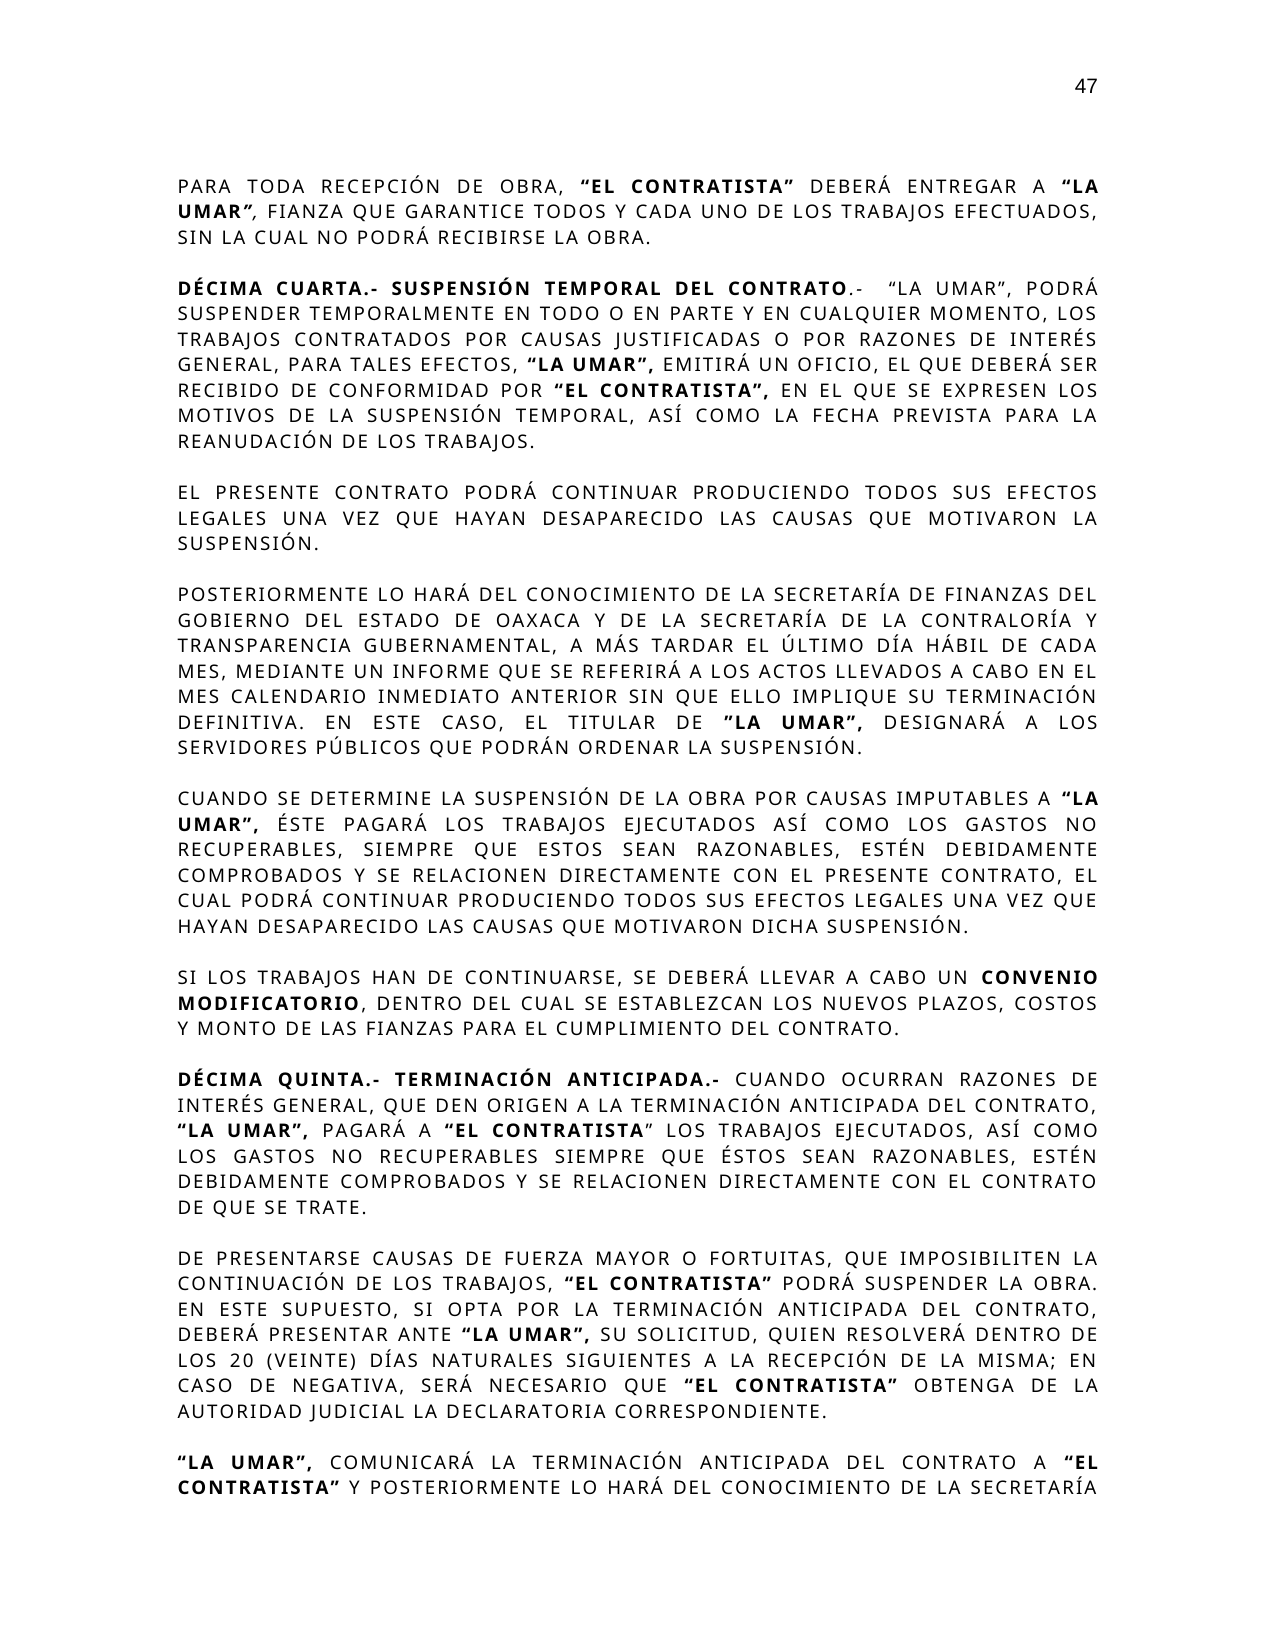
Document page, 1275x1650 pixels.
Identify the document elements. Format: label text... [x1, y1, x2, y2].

text DÉCIMA CUARTA.- SUSPENSIÓN TEMPORAL DEL CONTRATO.- “LA UMAR”, podrá suspender temporalmente en todo o en parte y en cualquier momento, los trabajos contratados por causas justificadas o por razones de interés general, para tales efectos, “LA UMAR”, emitirá un oficio, el que deberá ser recibido de conformidad por “EL CONTRATISTA”, en el que se expresen los motivos de la suspensión temporal, así como la fecha prevista para la reanudación de los trabajos. [177, 275, 1098, 454]
text Cuando se determine la suspensión de la obra por causas imputables a “LA UMAR”, éste pagará los trabajos ejecutados así como los gastos no recuperables, siempre que estos sean razonables, estén debidamente comprobados y se relacionen directamente con el presente contrato, el cual podrá continuar produciendo todos sus efectos legales una vez que hayan desaparecido las causas que motivaron dicha suspensión. [177, 786, 1098, 939]
text Para toda recepción de obra, “EL CONTRATISTA” deberá entregar a “LA UMAR”, fianza que garantice todos y cada uno de los trabajos efectuados, sin la cual no podrá recibirse la obra. [177, 173, 1098, 250]
text Posteriormente lo hará del conocimiento de la Secretaría de Finanzas del Gobierno del Estado de oaxaca y de la secretaría de la Contraloría y transparencia gubernamental, a más tardar el último día hábil de cada mes, mediante un informe que se referirá a los actos llevados a cabo en el mes calendario inmediato anterior sin que ello implique su terminación definitiva. En este caso, el titular de ”LA UMAR”, designará a los servidores públicos que podrán ordenar la suspensión. [177, 581, 1098, 760]
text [177, 1449, 1098, 1500]
text DÉCIMA QUINTA.- TERMINACIÓN ANTICIPADA.- Cuando ocurran razones de interés general, que den origen a la terminación anticipada del contrato, “LA UMAR”, pagará a “EL CONTRATISTA” los trabajos ejecutados, así como los gastos no recuperables siempre que éstos sean razonables, estén debidamente comprobados y se relacionen directamente con el Contrato de que se trate. [177, 1066, 1098, 1219]
text El presente contrato podrá continuar produciendo todos sus efectos legales una vez que hayan desaparecido las causas que motivaron la suspensión. [177, 479, 1098, 556]
text SI LOS TRABAJOS HAN DE CONTINUARSE, SE DEBERÁ LLEVAR A CABO UN CONVENIO MODIFICATORIO, DENTRO DEL CUAL SE ESTABLEZCAN LOS NUEVOS PLAZOS, COSTOS Y MONTO DE LAS FIANZAS PARA EL CUMPLIMIENTO DEL CONTRATO. [177, 964, 1098, 1041]
text De presentarse causas de fuerza mayor o fortuitas, que imposibiliten la continuación de los trabajos, “EL CONTRATISTA” podrá suspender la obra. En este supuesto, si opta por la Terminación Anticipada del Contrato, deberá presentar ante “LA UMAR”, su solicitud, quien resolverá dentro de los 20 (veinte) días naturales siguientes a la recepción de la misma; en caso de negativa, será necesario que “EL CONTRATISTA” obtenga de la Autoridad Judicial la declaratoria correspondiente. [177, 1245, 1098, 1424]
